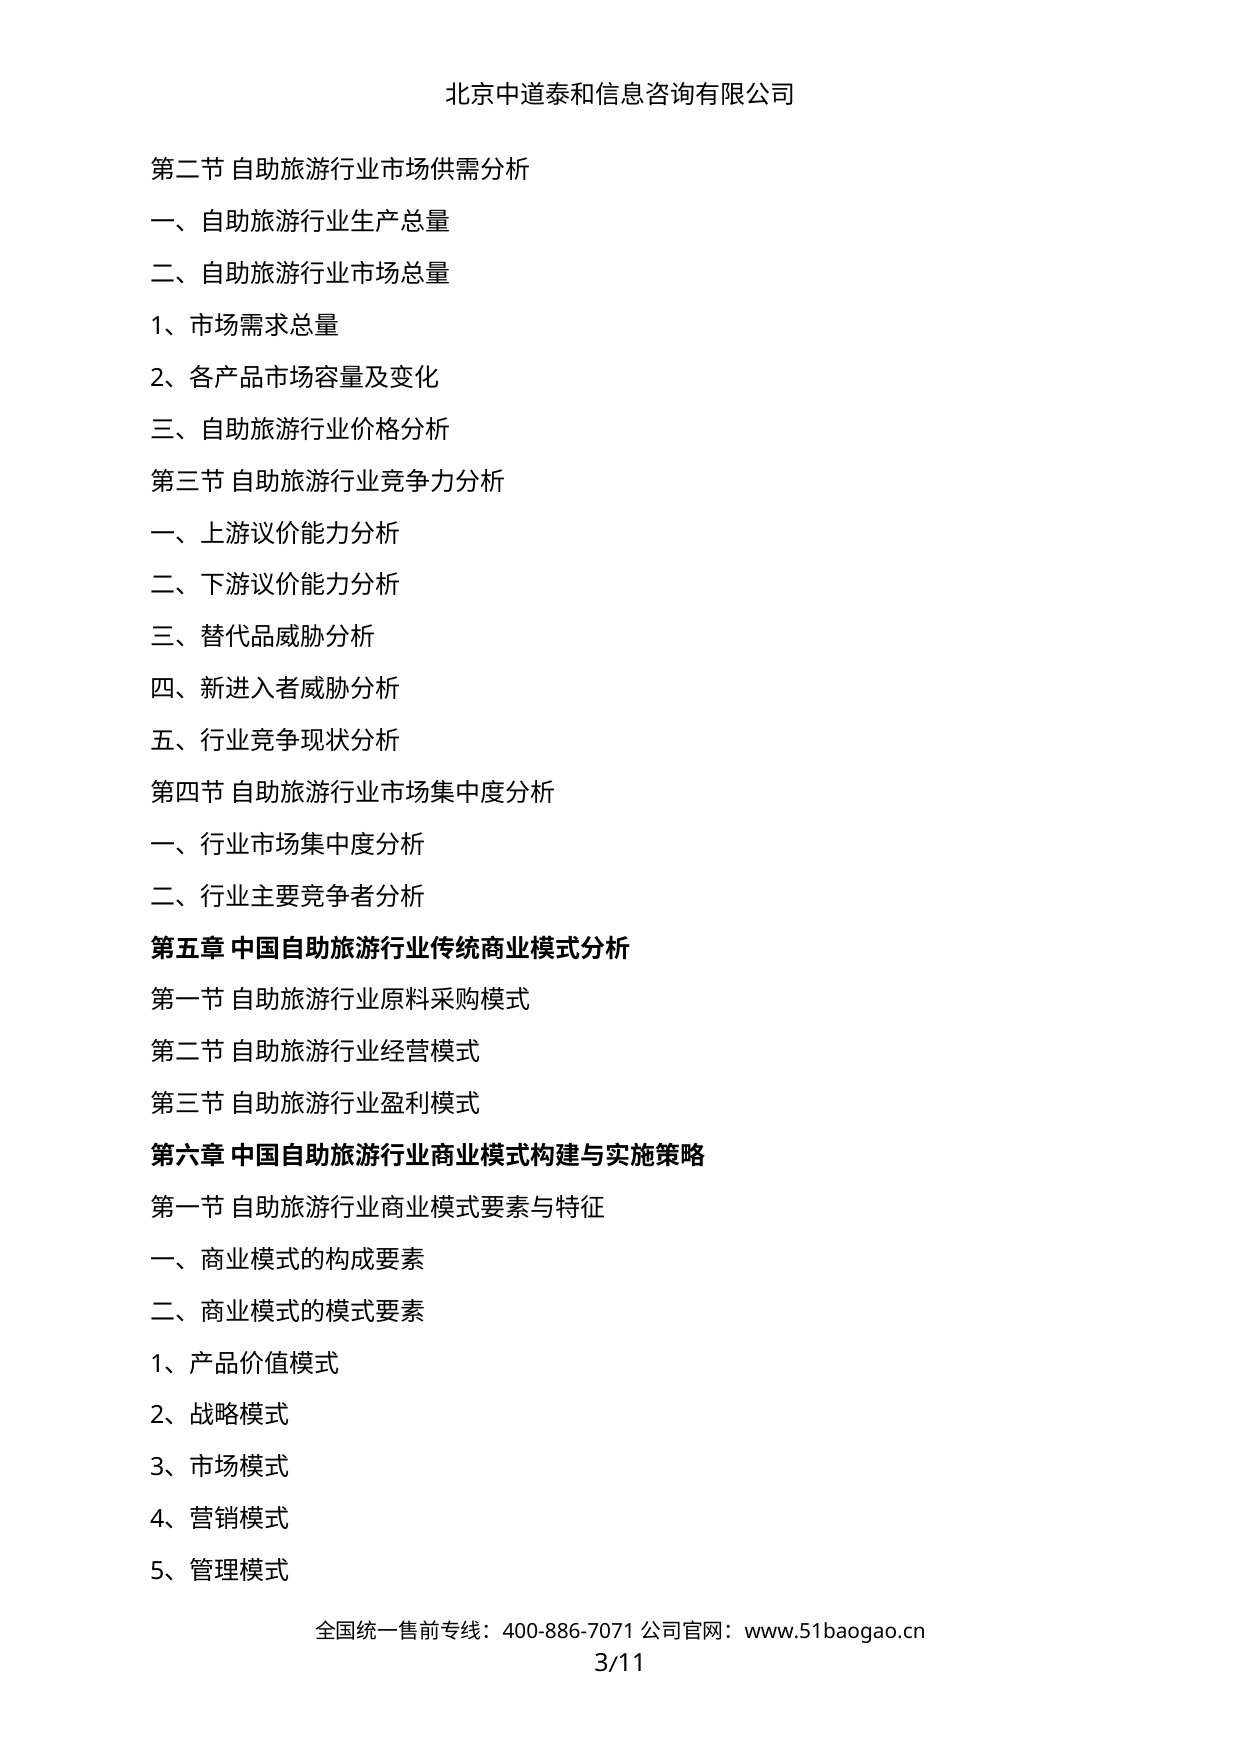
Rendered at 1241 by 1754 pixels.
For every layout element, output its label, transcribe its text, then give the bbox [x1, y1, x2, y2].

text 第二节 自助旅游行业市场供需分析 [150, 150, 1090, 186]
text 一、自助旅游行业生产总量 [150, 202, 1090, 238]
text 2、战略模式 [150, 1395, 1090, 1431]
text 二、自助旅游行业市场总量 [150, 254, 1090, 290]
text 第六章 中国自助旅游行业商业模式构建与实施策略 [150, 1136, 1090, 1172]
text 四、新进入者威胁分析 [150, 669, 1090, 705]
text 第一节 自助旅游行业原料采购模式 [150, 980, 1090, 1016]
text 三、替代品威胁分析 [150, 617, 1090, 653]
text 第三节 自助旅游行业盈利模式 [150, 1084, 1090, 1120]
text 三、自助旅游行业价格分析 [150, 409, 1090, 446]
text 第一节 自助旅游行业商业模式要素与特征 [150, 1187, 1090, 1224]
text 第三节 自助旅游行业竞争力分析 [150, 461, 1090, 497]
text 二、商业模式的模式要素 [150, 1291, 1090, 1327]
text 1、产品价值模式 [150, 1343, 1090, 1379]
text 一、行业市场集中度分析 [150, 824, 1090, 861]
text 第二节 自助旅游行业经营模式 [150, 1032, 1090, 1068]
text 3、市场模式 [150, 1447, 1090, 1483]
text 1、市场需求总量 [150, 306, 1090, 342]
text 五、行业竞争现状分析 [150, 721, 1090, 757]
text 4、营销模式 [150, 1499, 1090, 1535]
text 第四节 自助旅游行业市场集中度分析 [150, 772, 1090, 809]
text 第五章 中国自助旅游行业传统商业模式分析 [150, 928, 1090, 964]
text 2、各产品市场容量及变化 [150, 357, 1090, 394]
text 一、上游议价能力分析 [150, 513, 1090, 549]
text 一、商业模式的构成要素 [150, 1239, 1090, 1276]
text 二、下游议价能力分析 [150, 565, 1090, 601]
text 二、行业主要竞争者分析 [150, 876, 1090, 912]
text 5、管理模式 [150, 1551, 1090, 1587]
